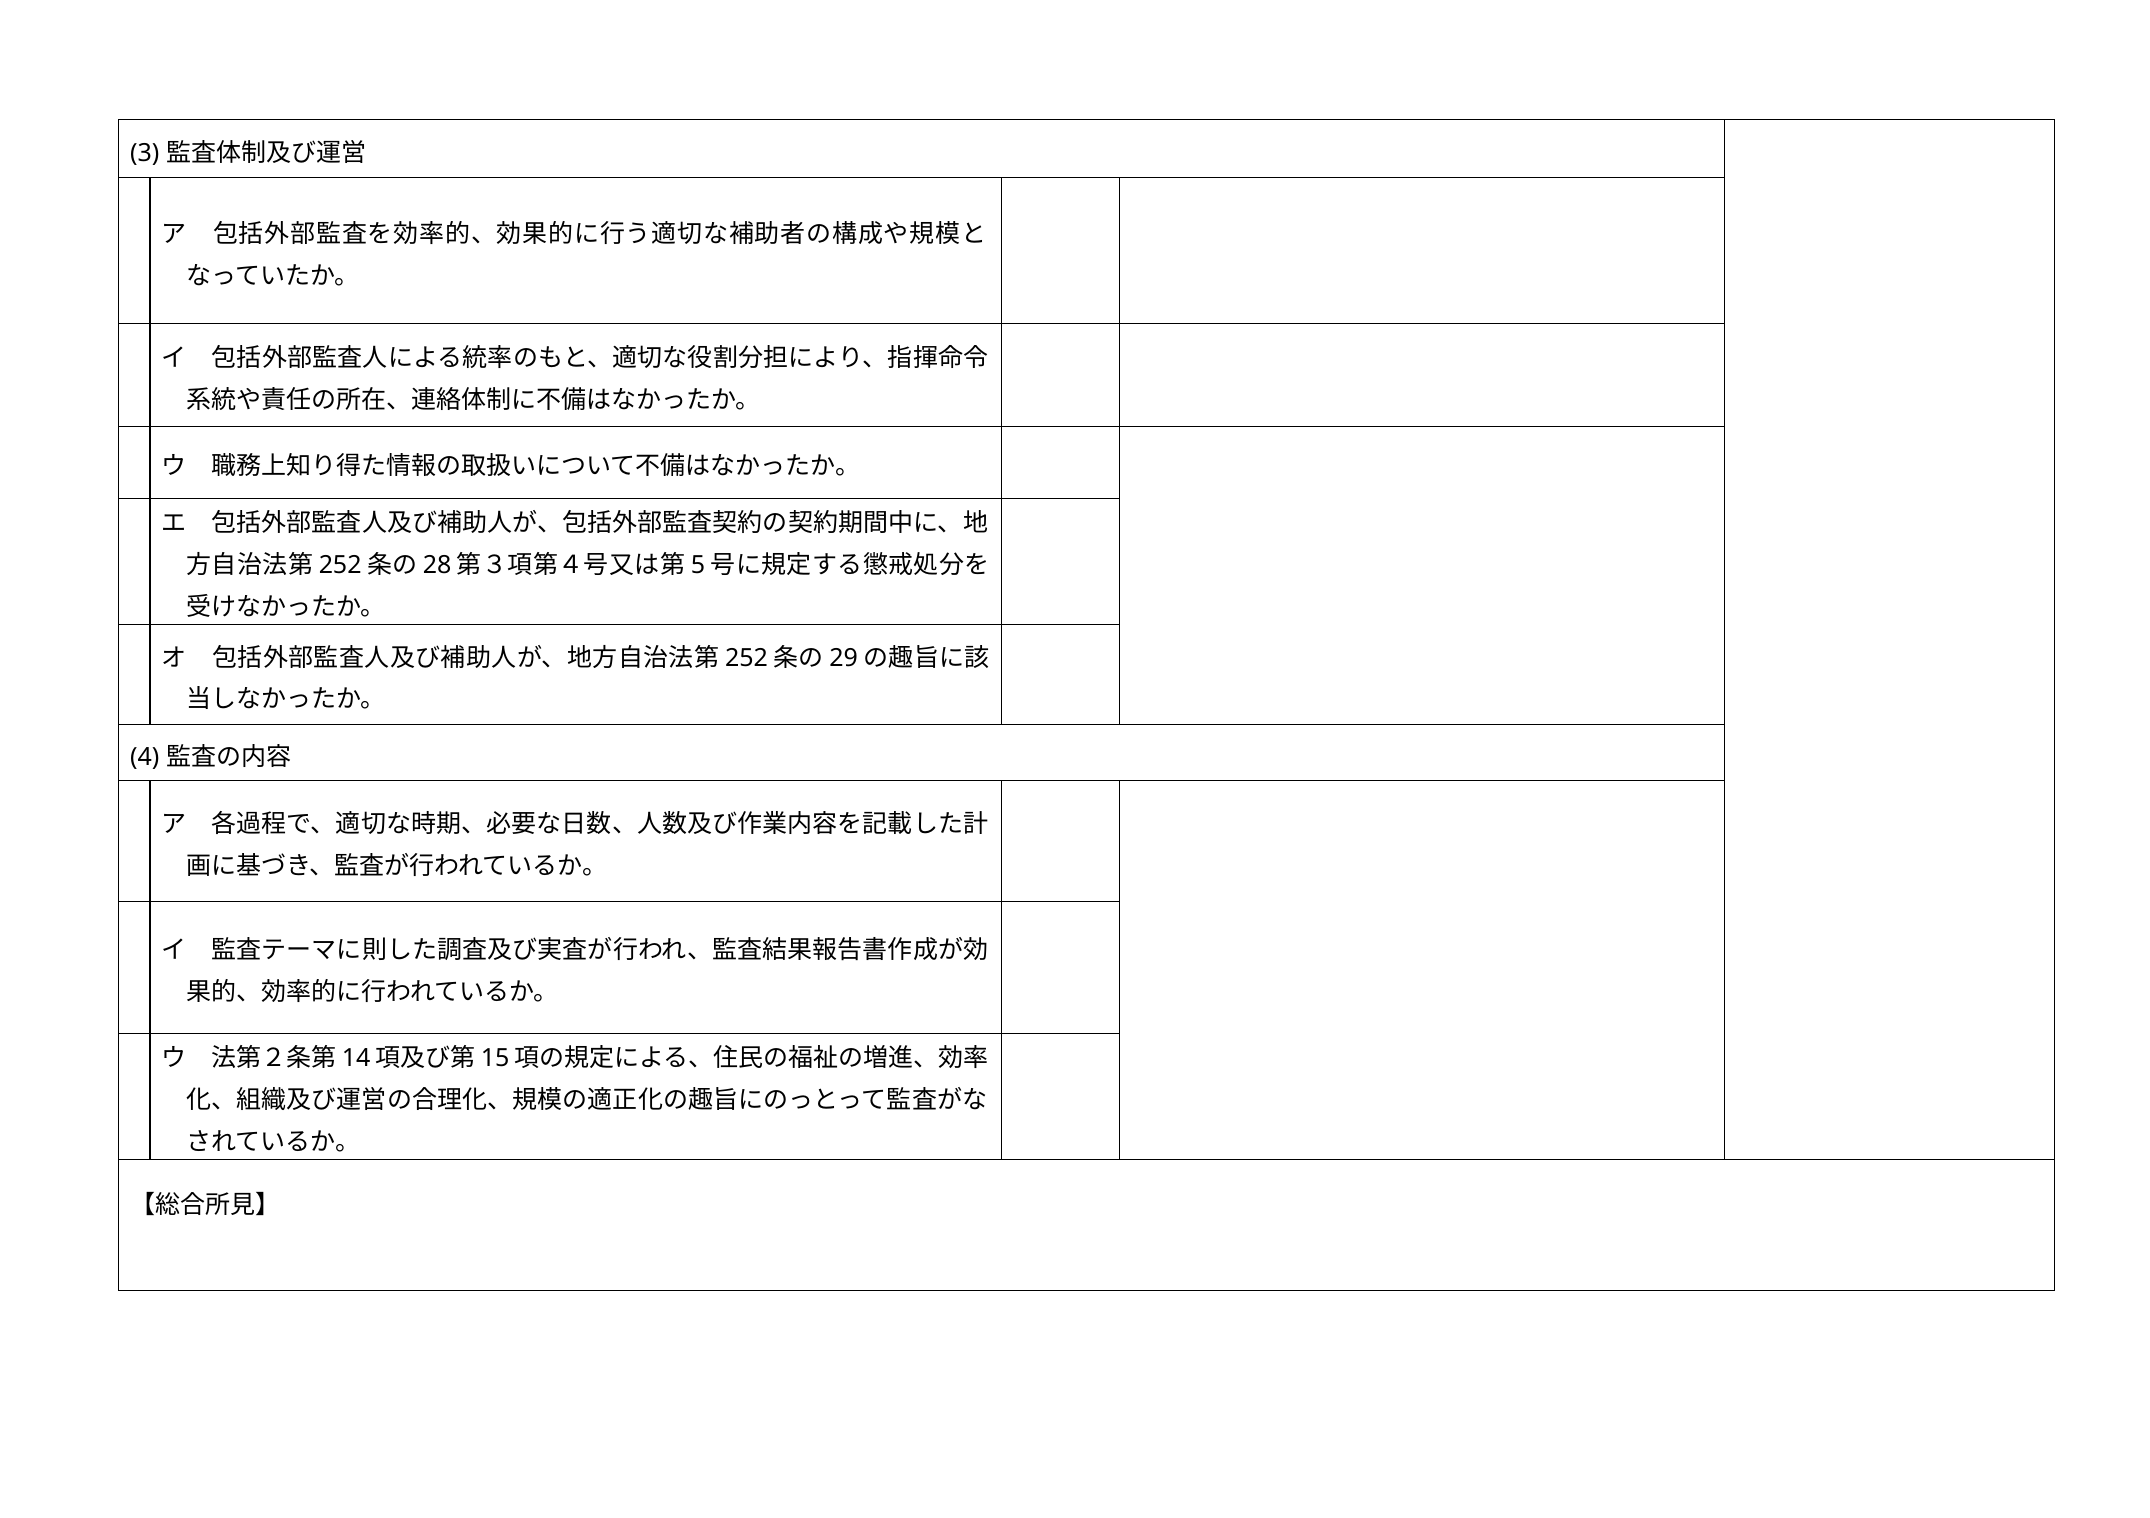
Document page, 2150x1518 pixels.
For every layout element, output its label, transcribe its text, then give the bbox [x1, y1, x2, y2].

table_cell [1002, 1034, 1119, 1158]
table_cell [1002, 902, 1119, 1032]
table_cell [1002, 625, 1119, 724]
table_cell (4) 監査の内容 [119, 725, 1724, 780]
table_cell ウ 法第２条第14項及び第15項の規定による、住民の福祉の増進、効率化、組織及び運営の合理化、規模の適正化の趣旨にのっとって監査がなされているか。 [151, 1034, 1001, 1158]
table_cell [119, 499, 149, 623]
table_cell [119, 427, 149, 497]
table_cell ア 包括外部監査を効率的、効果的に行う適切な補助者の構成や規模となっていたか。 [151, 178, 1001, 323]
table_cell [1002, 427, 1119, 497]
table_cell オ 包括外部監査人及び補助人が、地方自治法第252条の29の趣旨に該当しなかったか。 [151, 625, 1001, 724]
table_cell [1120, 324, 1724, 426]
table_cell [1002, 499, 1119, 623]
table_cell [119, 902, 149, 1032]
table_cell ア 各過程で、適切な時期、必要な日数、人数及び作業内容を記載した計画に基づき、監査が行われているか。 [151, 781, 1001, 901]
table_cell [1002, 178, 1119, 323]
table_cell エ 包括外部監査人及び補助人が、包括外部監査契約の契約期間中に、地方自治法第252条の28第３項第４号又は第5号に規定する懲戒処分を受けなかったか。 [151, 499, 1001, 623]
table_cell [1002, 781, 1119, 901]
table_cell [1120, 781, 1724, 1158]
table_cell イ 包括外部監査人による統率のもと、適切な役割分担により、指揮命令系統や責任の所在、連絡体制に不備はなかったか。 [151, 324, 1001, 426]
table_cell [119, 178, 149, 323]
table_cell [1002, 324, 1119, 426]
table_cell ウ 職務上知り得た情報の取扱いについて不備はなかったか。 [151, 427, 1001, 497]
table_cell [119, 781, 149, 901]
table_cell (3) 監査体制及び運営 [119, 120, 1724, 177]
table_cell イ 監査テーマに則した調査及び実査が行われ、監査結果報告書作成が効果的、効率的に行われているか。 [151, 902, 1001, 1032]
table_cell [119, 1034, 149, 1158]
table_cell [119, 625, 149, 724]
table_cell [1120, 178, 1724, 323]
table_cell 【総合所見】 [119, 1160, 2054, 1290]
table_cell [1120, 427, 1724, 724]
table_cell [119, 324, 149, 426]
